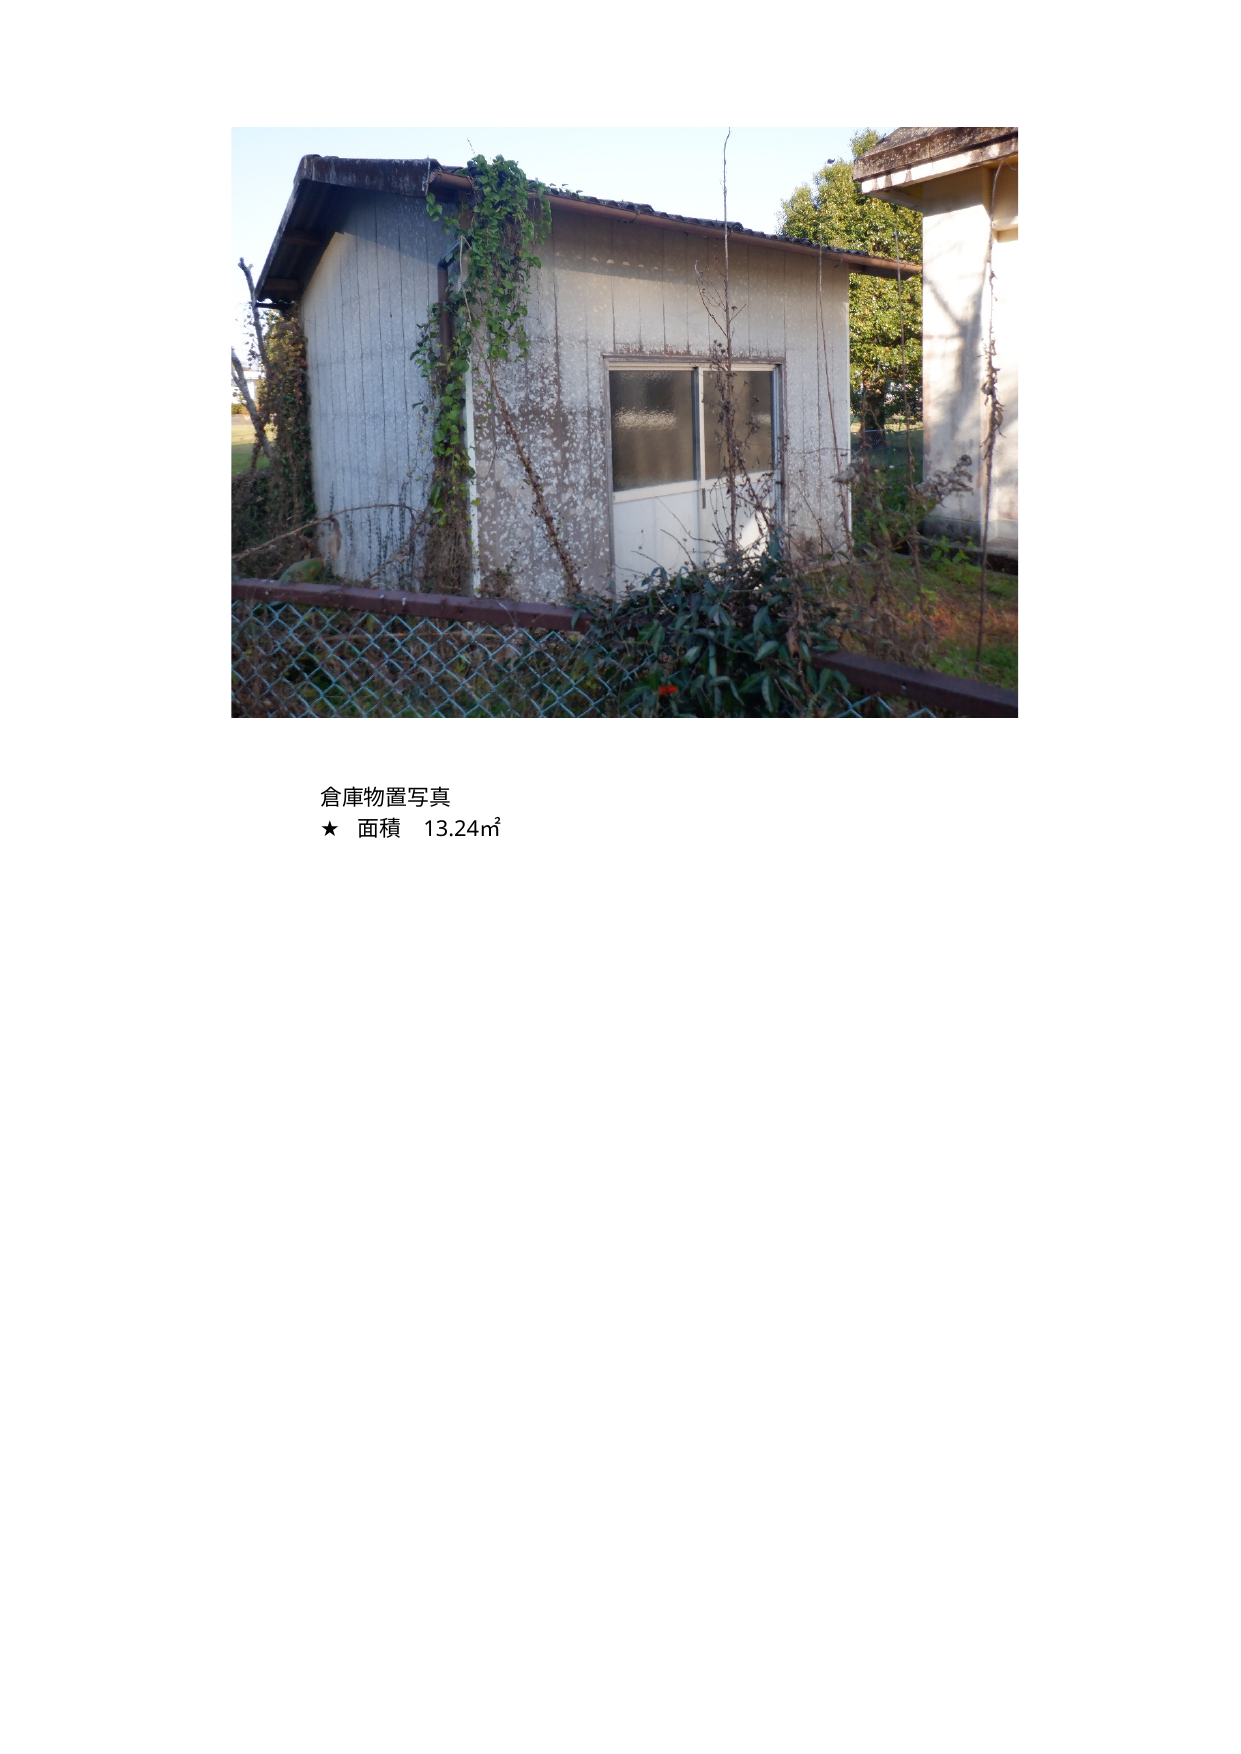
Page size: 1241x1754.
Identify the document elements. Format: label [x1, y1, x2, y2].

picture [231, 127, 1019, 718]
